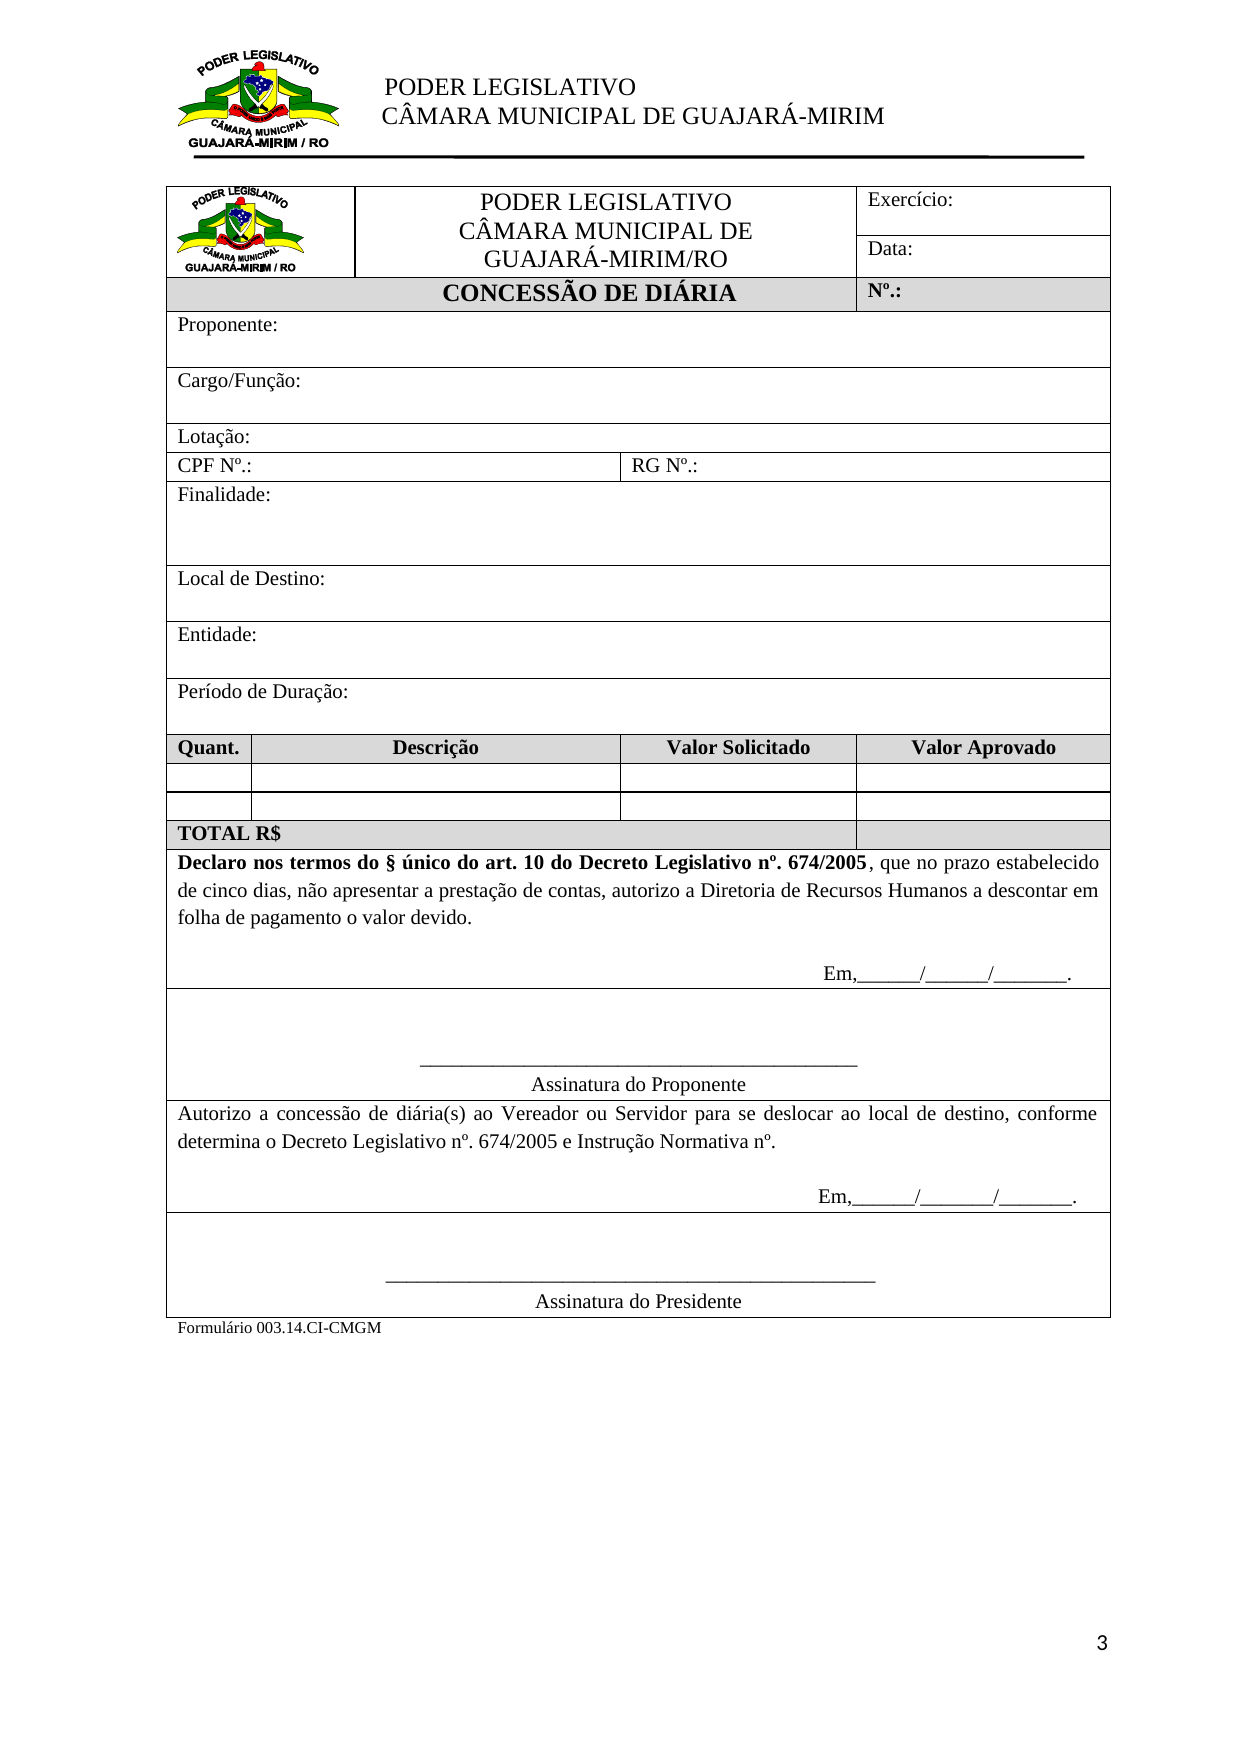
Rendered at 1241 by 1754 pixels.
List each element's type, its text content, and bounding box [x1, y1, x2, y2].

table_cell Data: [857, 236, 1110, 277]
table_cell [857, 793, 1110, 820]
table_cell Lotação: [167, 424, 1110, 452]
table_header [167, 187, 354, 277]
table_cell Quant. [167, 735, 251, 763]
table_cell Finalidade: [167, 482, 1110, 565]
table_cell Local de Destino: [167, 566, 1110, 621]
table_cell Proponente: [167, 312, 1110, 367]
table_cell CPF Nº.: [167, 453, 620, 481]
table_cell Cargo/Função: [167, 368, 1110, 423]
table_cell [252, 793, 620, 820]
table_cell Nº.: [857, 278, 1110, 311]
table_header Exercício: [857, 187, 1110, 235]
table_cell Descrição [252, 735, 620, 763]
table_cell [621, 793, 856, 820]
table_cell Valor Solicitado [621, 735, 856, 763]
table_cell Declaro nos termos do § único do art. 10 do Decreto Legislativo nº. 674/2005, que no prazo estabelecido de cinco dias, não apresentar a prestação de contas, autorizo a Diretoria de Recursos Humanos a descontar em folha de pagamento o valor devido. Em,______/______/_______. [167, 850, 1110, 988]
table_cell Período de Duração: [167, 679, 1110, 734]
table_cell __________________________________________ Assinatura do Proponente [167, 989, 1110, 1100]
text Formulário 003.14.CI-CMGM [177, 1318, 1107, 1337]
table_cell CONCESSÃO DE DIÁRIA [167, 278, 856, 311]
table_cell [167, 793, 251, 820]
table_cell [621, 764, 856, 791]
table_cell RG Nº.: [621, 453, 1110, 481]
table_cell Entidade: [167, 622, 1110, 677]
table_cell TOTAL R$ [167, 821, 856, 849]
table_cell Valor Aprovado [857, 735, 1110, 763]
table_cell [857, 764, 1110, 791]
table_cell [167, 764, 251, 791]
table_header PODER LEGISLATIVO CÂMARA MUNICIPAL DE GUAJARÁ-MIRIM/RO [356, 187, 856, 277]
table_cell [252, 764, 620, 791]
table_cell Autorizo a concessão de diária(s) ao Vereador ou Servidor para se deslocar ao local de destino, conforme determina o Decreto Legislativo nº. 674/2005 e Instrução Normativa nº. Em,______/_______/_______. [167, 1101, 1110, 1212]
table_cell [857, 821, 1110, 849]
table_cell _______________________________________________ Assinatura do Presidente [167, 1213, 1110, 1317]
